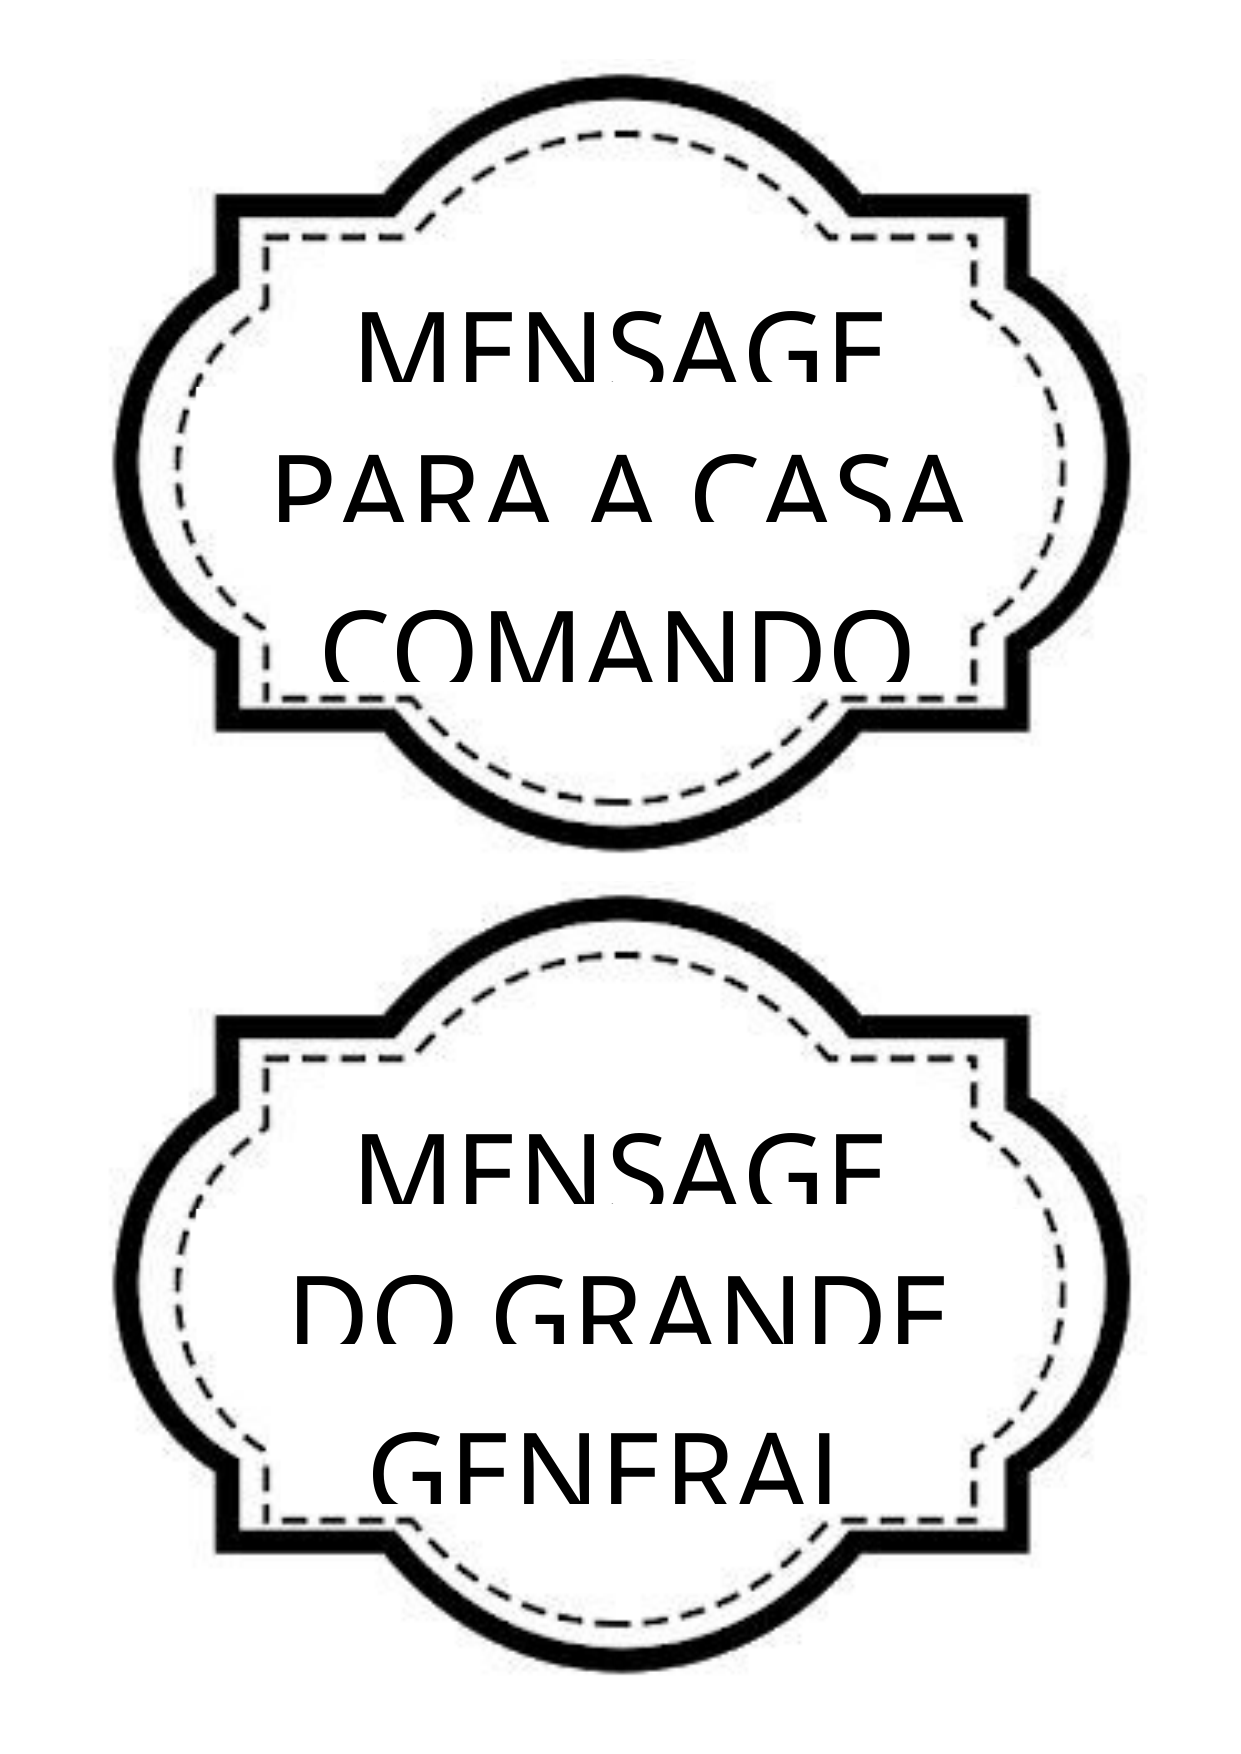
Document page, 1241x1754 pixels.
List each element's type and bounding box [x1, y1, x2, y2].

picture [107, 59, 1148, 863]
picture [107, 881, 1148, 1684]
